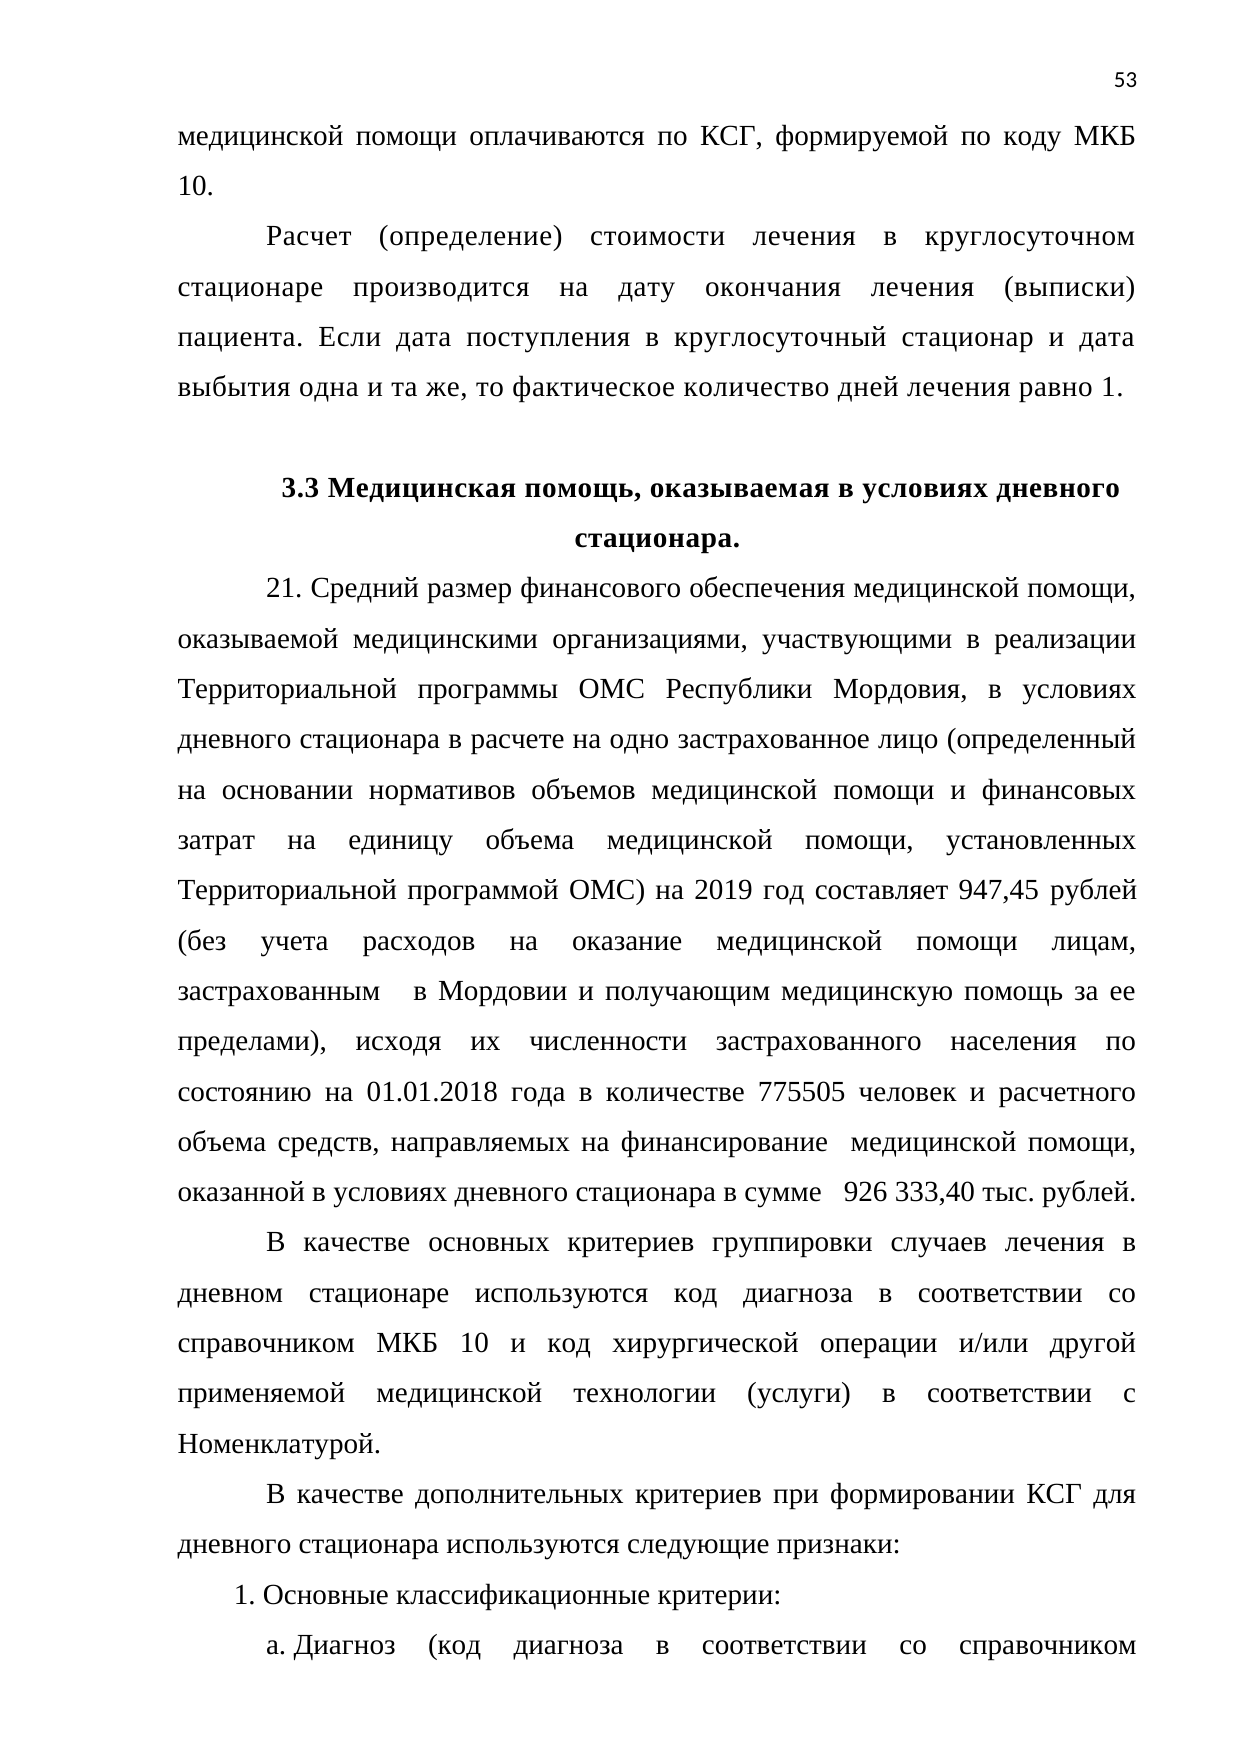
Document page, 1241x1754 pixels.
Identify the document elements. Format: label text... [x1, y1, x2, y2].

text В качестве основных критериев группировки случаев лечения в дневном стационаре используются код диагноза в соответствии со справочником МКБ 10 и код хирургической операции и/или другой применяемой медицинской технологии (услуги) в соответствии с Номенклатурой. [177, 1224, 1137, 1459]
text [177, 1627, 1137, 1661]
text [177, 118, 1137, 202]
text 1. Основные классификационные критерии: [177, 1577, 1137, 1610]
text 21. Средний размер финансового обеспечения медицинской помощи, оказываемой медицинскими организациями, участвующими в реализации Территориальной программы ОМС Республики Мордовия, в условиях дневного стационара в расчете на одно застрахованное лицо (определенный на основании нормативов объемов медицинской помощи и финансовых затрат на единицу объема медицинской помощи, установленных Территориальной программой ОМС) на 2019 год составляет 947,45 рублей (без учета расходов на оказание медицинской помощи лицам, застрахованным в Мордовии и получающим медицинскую помощь за ее пределами), исходя их численности застрахованного населения по состоянию на 01.01.2018 года в количестве 775505 человек и расчетного объема средств, направляемых на финансирование медицинской помощи, оказанной в условиях дневного стационара в сумме 926 333,40 тыс. рублей. [177, 571, 1137, 1208]
text Расчет (определение) стоимости лечения в круглосуточном стационаре производится на дату окончания лечения (выписки) пациента. Если дата поступления в круглосуточный стационар и дата выбытия одна и та же, то фактическое количество дней лечения равно 1. [177, 218, 1137, 403]
text В качестве дополнительных критериев при формировании КСГ для дневного стационара используются следующие признаки: [177, 1476, 1137, 1560]
text 3.3 Медицинская помощь, оказываемая в условиях дневного стационара. [177, 470, 1137, 554]
